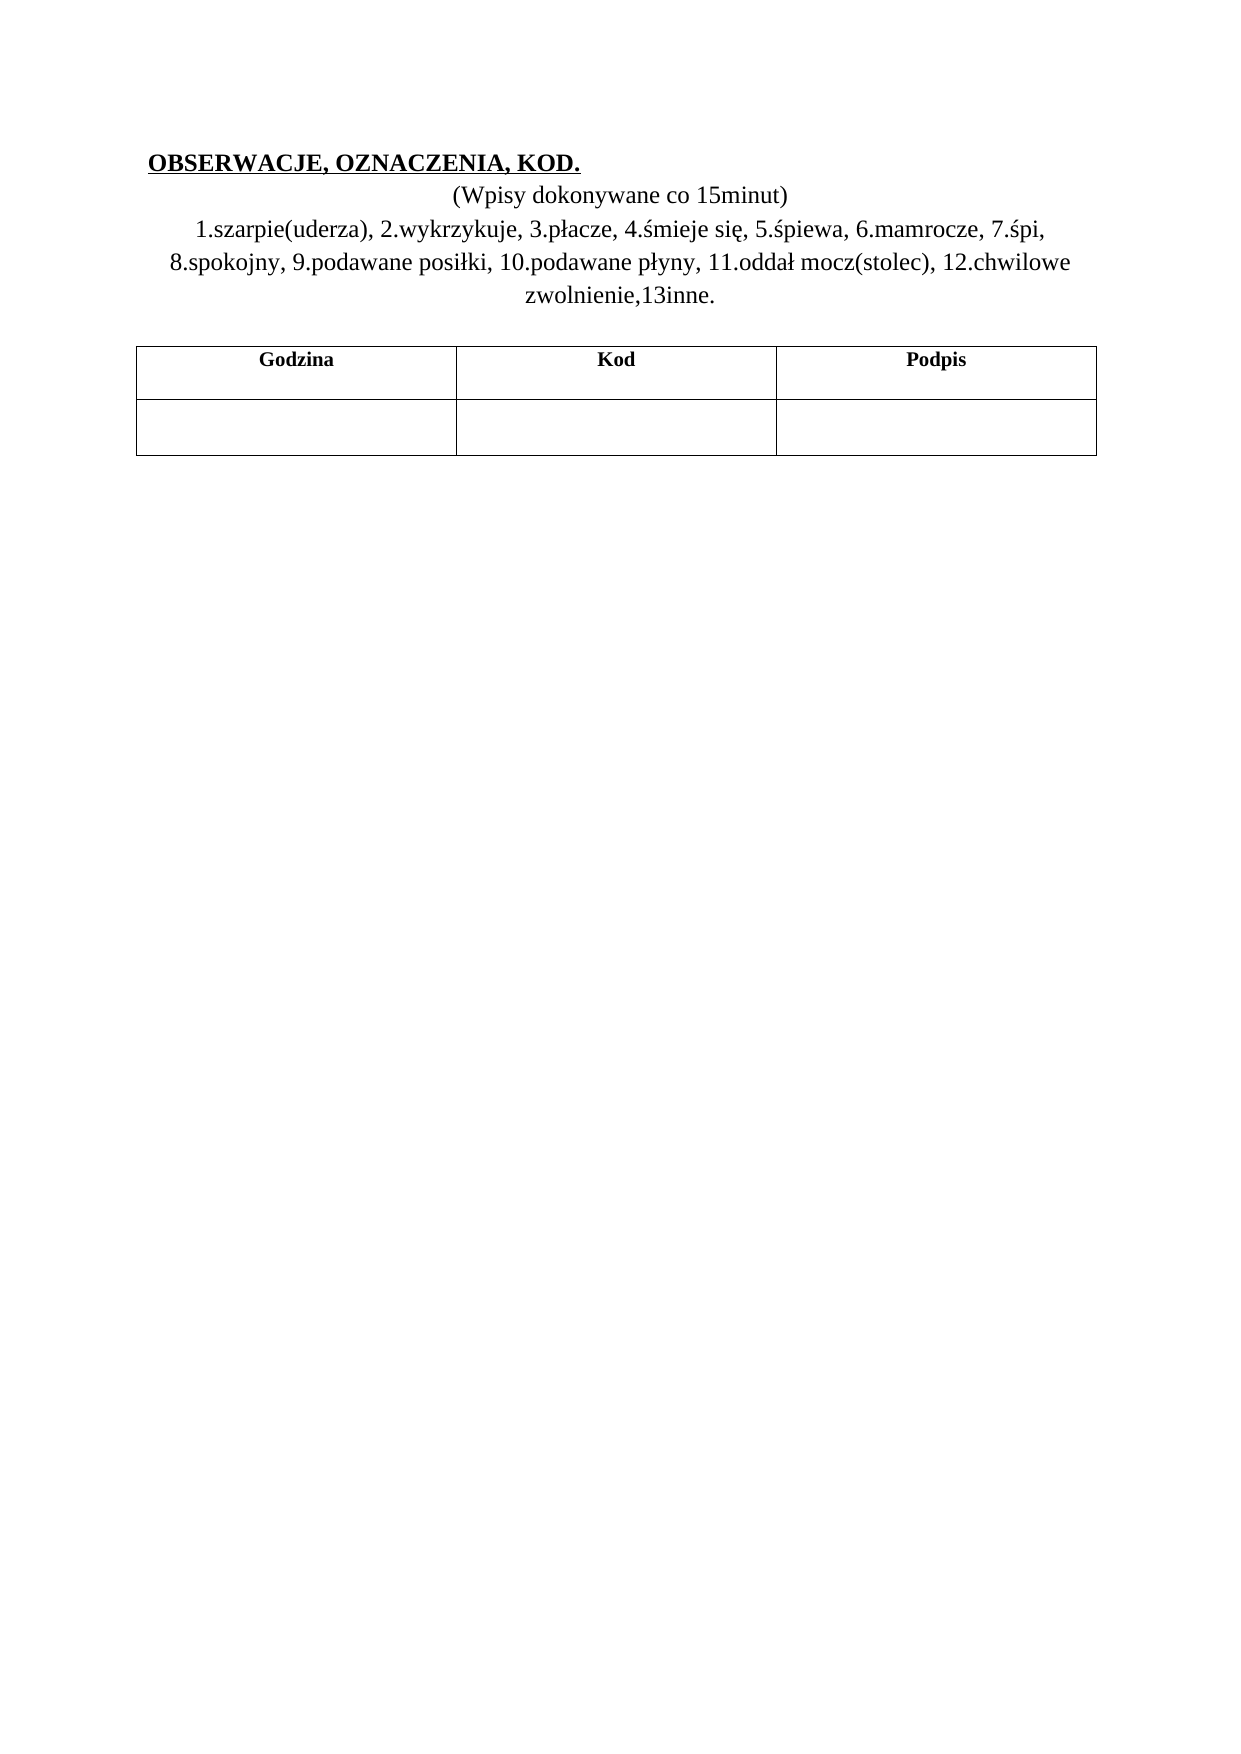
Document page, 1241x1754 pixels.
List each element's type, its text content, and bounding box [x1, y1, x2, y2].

table_header Kod [457, 347, 776, 398]
table_cell [137, 400, 456, 455]
text OBSERWACJE, OZNACZENIA, KOD. [148, 148, 1093, 176]
table_cell [457, 400, 776, 455]
table_cell [777, 400, 1096, 455]
text 1.szarpie(uderza), 2.wykrzykuje, 3.płacze, 4.śmieje się, 5.śpiewa, 6.mamrocze, 7.śpi, 8.spokojny, 9.podawane posiłki, 10.podawane płyny, 11.oddał mocz(stolec), 12.chwilowe zwolnienie,13inne. [148, 214, 1093, 308]
table_header Godzina [137, 347, 456, 398]
text (Wpisy dokonywane co 15minut) [148, 181, 1093, 209]
table_header Podpis [777, 347, 1096, 398]
